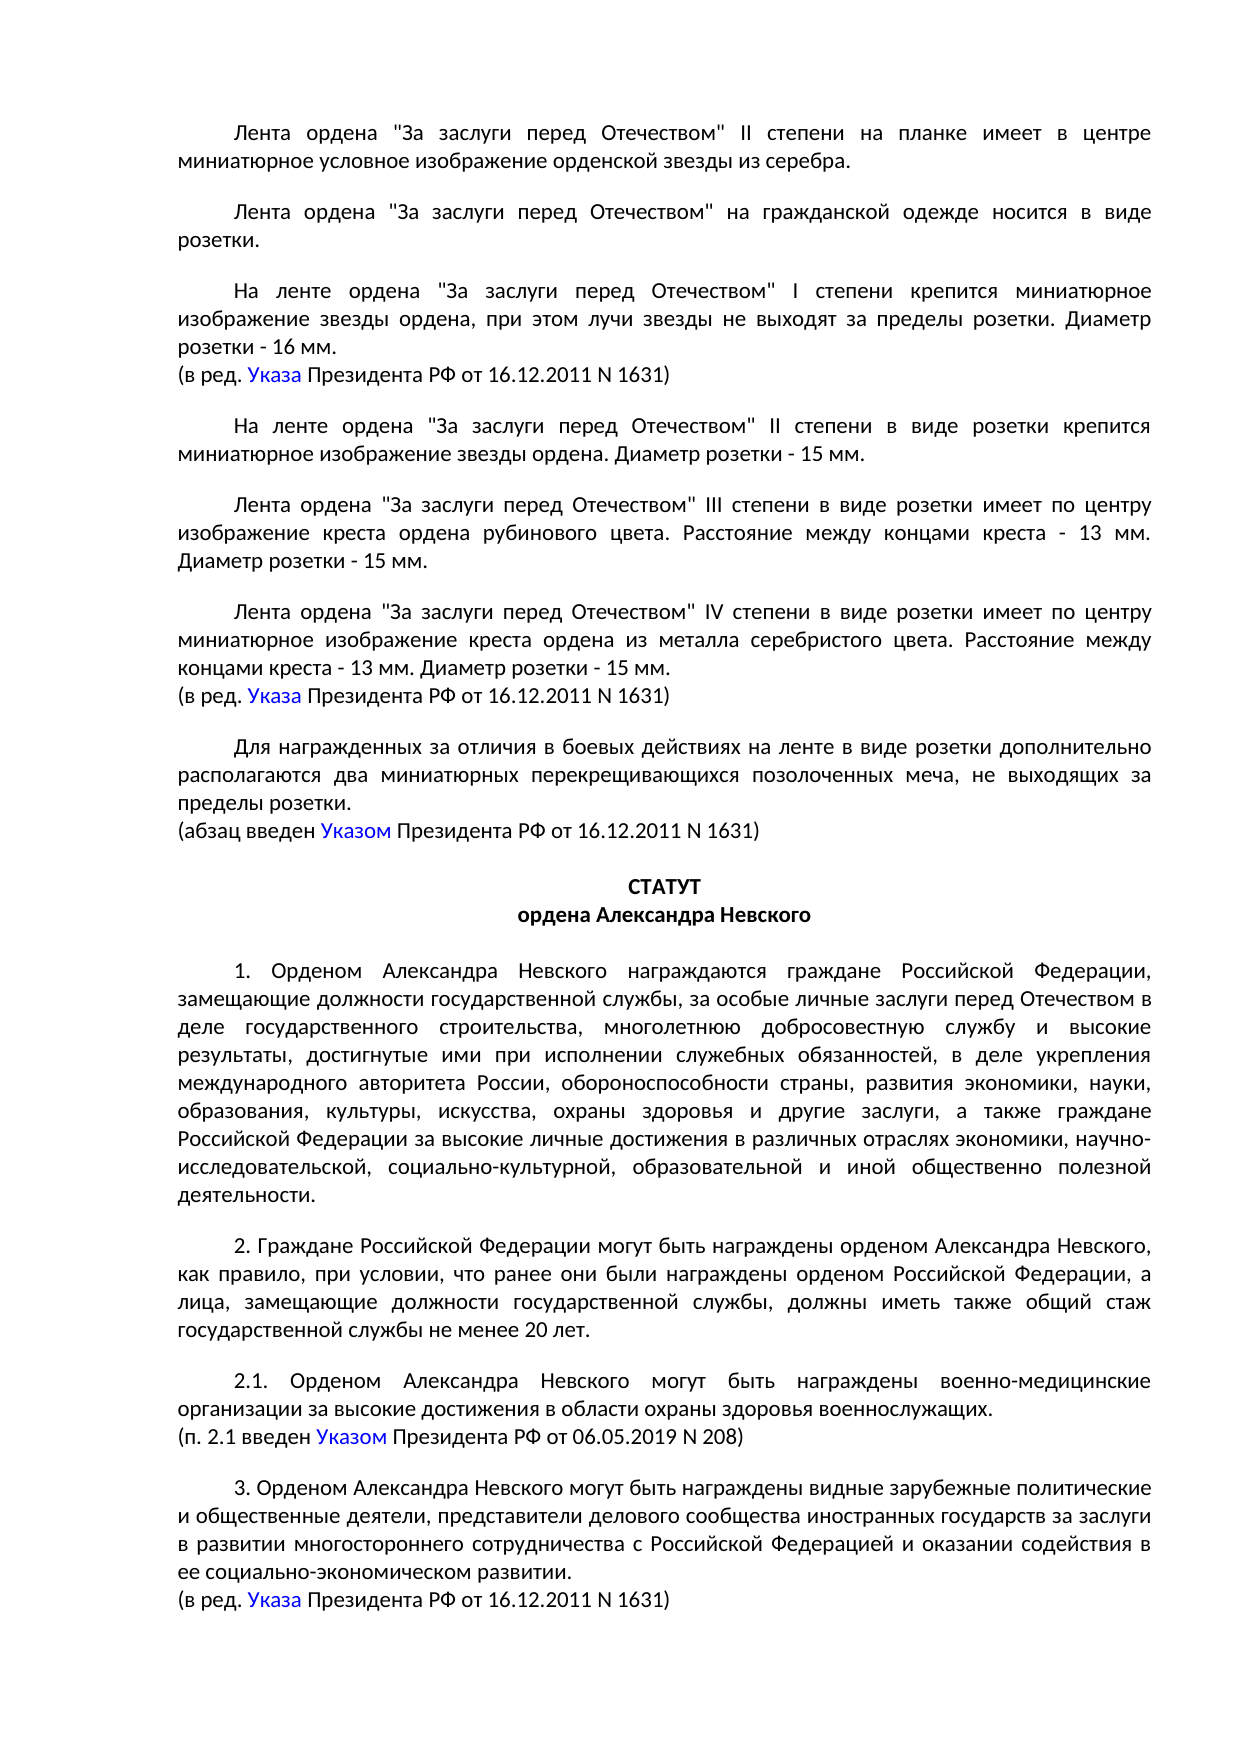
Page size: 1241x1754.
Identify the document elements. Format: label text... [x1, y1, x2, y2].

text На ленте ордена "За заслуги перед Отечеством" I степени крепится миниатюрное изображение звезды ордена, при этом лучи звезды не выходят за пределы розетки. Диаметр розетки - 16 мм. [177, 276, 1152, 360]
text Для награжденных за отличия в боевых действиях на ленте в виде розетки дополнительно располагаются два миниатюрных перекрещивающихся позолоченных меча, не выходящих за пределы розетки. [177, 732, 1152, 816]
text 2. Граждане Российской Федерации могут быть награждены орденом Александра Невского, как правило, при условии, что ранее они были награждены орденом Российской Федерации, а лица, замещающие должности государственной службы, должны иметь также общий стаж государственной службы не менее 20 лет. [177, 1231, 1152, 1343]
title ордена Александра Невского [177, 900, 1152, 928]
title СТАТУТ [177, 872, 1152, 900]
text Лента ордена "За заслуги перед Отечеством" III степени в виде розетки имеет по центру изображение креста ордена рубинового цвета. Расстояние между концами креста - 13 мм. Диаметр розетки - 15 мм. [177, 490, 1152, 574]
text (в ред. Указа Президента РФ от 16.12.2011 N 1631) [177, 1585, 1152, 1613]
text (абзац введен Указом Президента РФ от 16.12.2011 N 1631) [177, 816, 1152, 844]
text (в ред. Указа Президента РФ от 16.12.2011 N 1631) [177, 681, 1152, 709]
text 2.1. Орденом Александра Невского могут быть награждены военно-медицинские организации за высокие достижения в области охраны здоровья военнослужащих. [177, 1366, 1152, 1422]
text (п. 2.1 введен Указом Президента РФ от 06.05.2019 N 208) [177, 1422, 1152, 1450]
text 3. Орденом Александра Невского могут быть награждены видные зарубежные политические и общественные деятели, представители делового сообщества иностранных государств за заслуги в развитии многостороннего сотрудничества с Российской Федерацией и оказании содействия в ее социально-экономическом развитии. [177, 1473, 1152, 1585]
text Лента ордена "За заслуги перед Отечеством" на гражданской одежде носится в виде розетки. [177, 197, 1152, 253]
text На ленте ордена "За заслуги перед Отечеством" II степени в виде розетки крепится миниатюрное изображение звезды ордена. Диаметр розетки - 15 мм. [177, 411, 1152, 467]
text (в ред. Указа Президента РФ от 16.12.2011 N 1631) [177, 360, 1152, 388]
text Лента ордена "За заслуги перед Отечеством" IV степени в виде розетки имеет по центру миниатюрное изображение креста ордена из металла серебристого цвета. Расстояние между концами креста - 13 мм. Диаметр розетки - 15 мм. [177, 597, 1152, 681]
text Лента ордена "За заслуги перед Отечеством" II степени на планке имеет в центре миниатюрное условное изображение орденской звезды из серебра. [177, 118, 1152, 174]
text 1. Орденом Александра Невского награждаются граждане Российской Федерации, замещающие должности государственной службы, за особые личные заслуги перед Отечеством в деле государственного строительства, многолетнюю добросовестную службу и высокие результаты, достигнутые ими при исполнении служебных обязанностей, в деле укрепления международного авторитета России, обороноспособности страны, развития экономики, науки, образования, культуры, искусства, охраны здоровья и другие заслуги, а также граждане Российской Федерации за высокие личные достижения в различных отраслях экономики, научно-исследовательской, социально-культурной, образовательной и иной общественно полезной деятельности. [177, 956, 1152, 1208]
